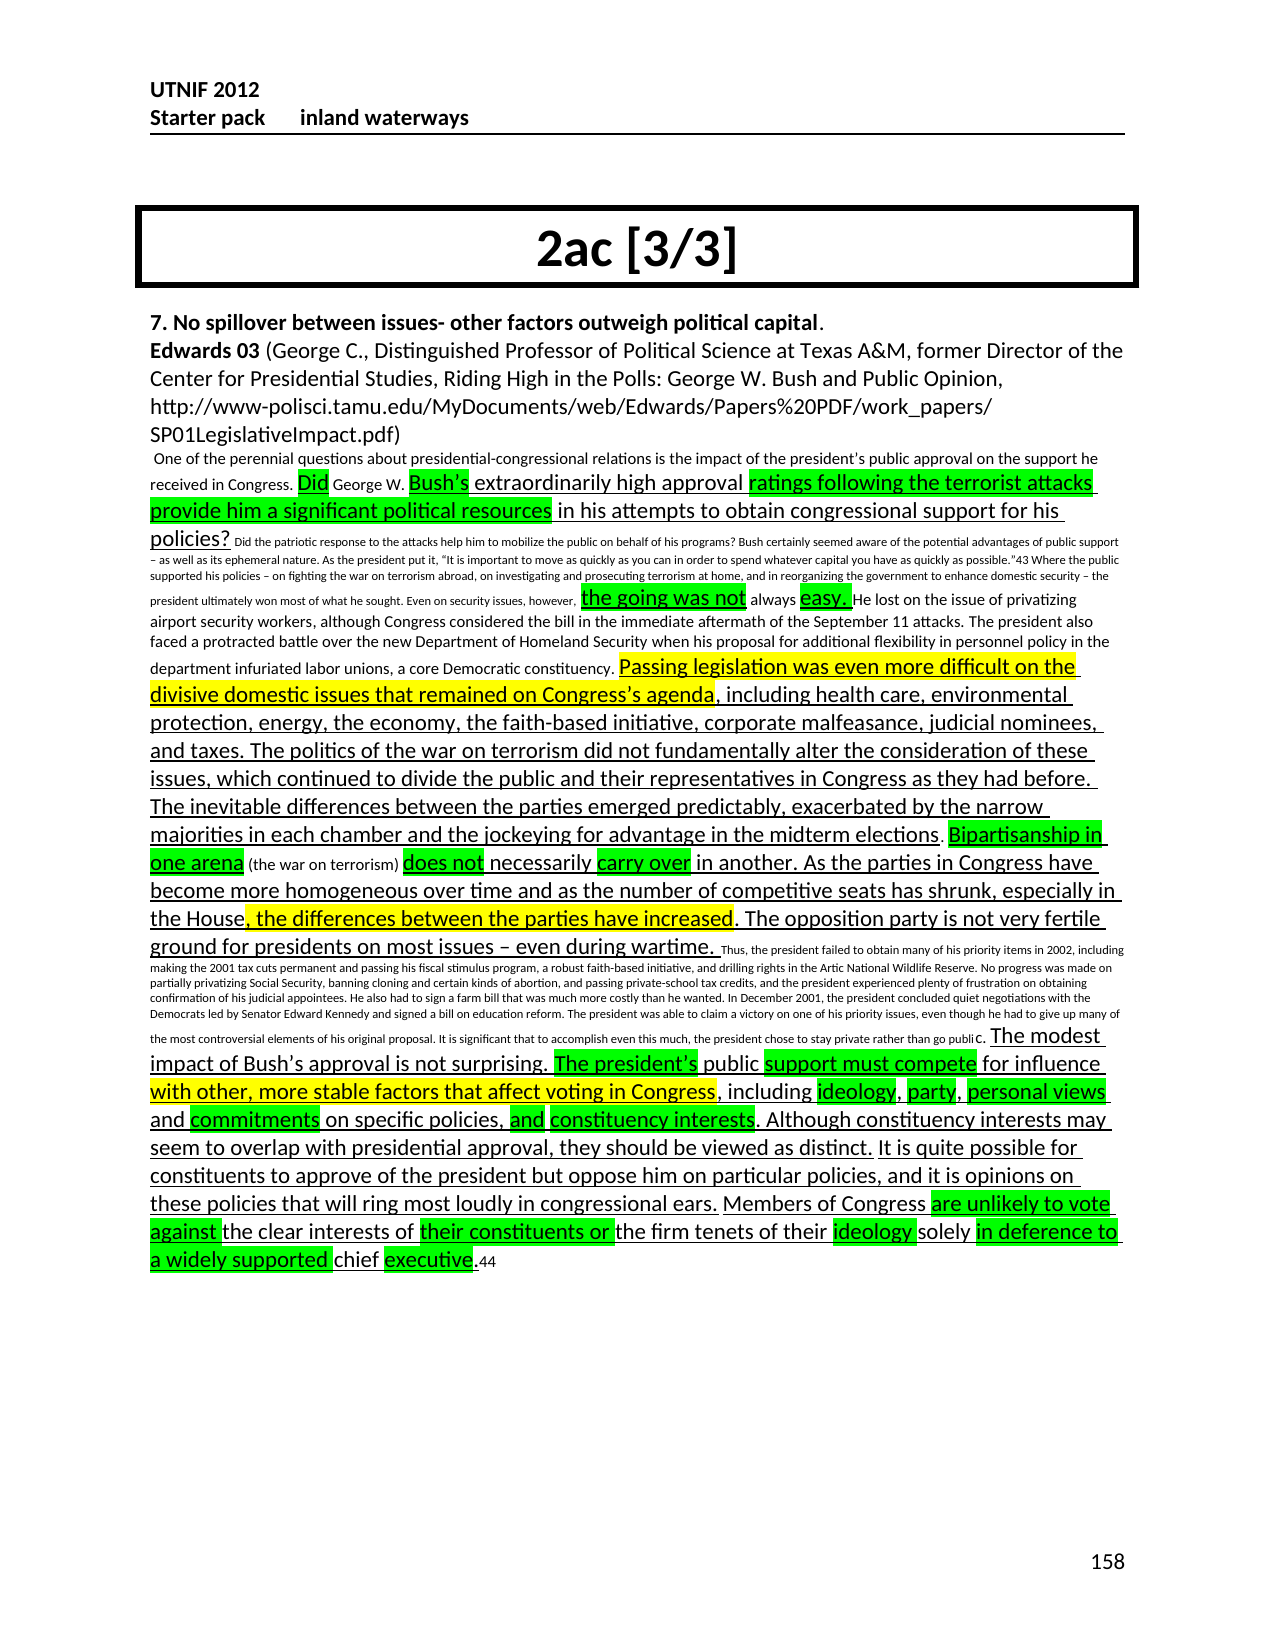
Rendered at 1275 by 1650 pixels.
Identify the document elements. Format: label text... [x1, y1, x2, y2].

subtitle 2ac [3/3] [142, 211, 1133, 282]
text One of the perennial questions about presidential-congressional relations is the impact of the president’s public approval on the support he received in Congress. Did George W. Bush’s extraordinarily high approval ratings following the terrorist attacks provide him a significant political resources in his attempts to obtain congressional support for his policies? Did the patriotic response to the attacks help him to mobilize the public on behalf of his programs? Bush certainly seemed aware of the potential advantages of public support – as well as its ephemeral nature. As the president put it, “It is important to move as quickly as you can in order to spend whatever capital you have as quickly as possible.”43 Where the public supported his policies – on fighting the war on terrorism abroad, on investigating and prosecuting terrorism at home, and in reorganizing the government to enhance domestic security – the president ultimately won most of what he sought. Even on security issues, however, the going was not always easy. He lost on the issue of privatizing airport security workers, although Congress considered the bill in the immediate aftermath of the September 11 attacks. The president also faced a protracted battle over the new Department of Homeland Security when his proposal for additional flexibility in personnel policy in the department infuriated labor unions, a core Democratic constituency. Passing legislation was even more difficult on the divisive domestic issues that remained on Congress’s agenda, including health care, environmental protection, energy, the economy, the faith-based initiative, corporate malfeasance, judicial nominees, and taxes. The politics of the war on terrorism did not fundamentally alter the consideration of these issues, which continued to divide the public and their representatives in Congress as they had before. The inevitable differences between the parties emerged predictably, exacerbated by the narrow majorities in each chamber and the jockeying for advantage in the midterm elections. Bipartisanship in one arena (the war on terrorism) does not necessarily carry over in another. As the parties in Congress have become more homogeneous over time and as the number of competitive seats has shrunk, especially in the House, the differences between the parties have increased. The opposition party is not very fertile ground for presidents on most issues – even during wartime. Thus, the president failed to obtain many of his priority items in 2002, including making the 2001 tax cuts permanent and passing his fiscal stimulus program, a robust faith-based initiative, and drilling rights in the Artic National Wildlife Reserve. No progress was made on partially privatizing Social Security, banning cloning and certain kinds of abortion, and passing private-school tax credits, and the president experienced plenty of frustration on obtaining confirmation of his judicial appointees. He also had to sign a farm bill that was much more costly than he wanted. In December 2001, the president concluded quiet negotiations with the Democrats led by Senator Edward Kennedy and signed a bill on education reform. The president was able to claim a victory on one of his priority issues, even though he had to give up many of the most controversial elements of his original proposal. It is significant that to accomplish even this much, the president chose to stay private rather than go public. The modest impact of Bush’s approval is not surprising. The president’s public support must compete for influence with other, more stable factors that affect voting in Congress, including ideology, party, personal views and commitments on specific policies, and constituency interests. Although constituency interests may seem to overlap with presidential approval, they should be viewed as distinct. It is quite possible for constituents to approve of the president but oppose him on particular policies, and it is opinions on these policies that will ring most loudly in congressional ears. Members of Congress are unlikely to vote against the clear interests of their constituents or the firm tenets of their ideology solely in deference to a widely supported chief executive.44 [150, 448, 1125, 1273]
text Edwards 03 (George C., Distinguished Professor of Political Science at Texas A&M, former Director of the Center for Presidential Studies, Riding High in the Polls: George W. Bush and Public Opinion, http://www-polisci.tamu.edu/MyDocuments/web/Edwards/Papers%20PDF/work_papers/SP01LegislativeImpact.pdf) [150, 336, 1125, 448]
text 7. No spillover between issues- other factors outweigh political capital. [150, 308, 1125, 336]
